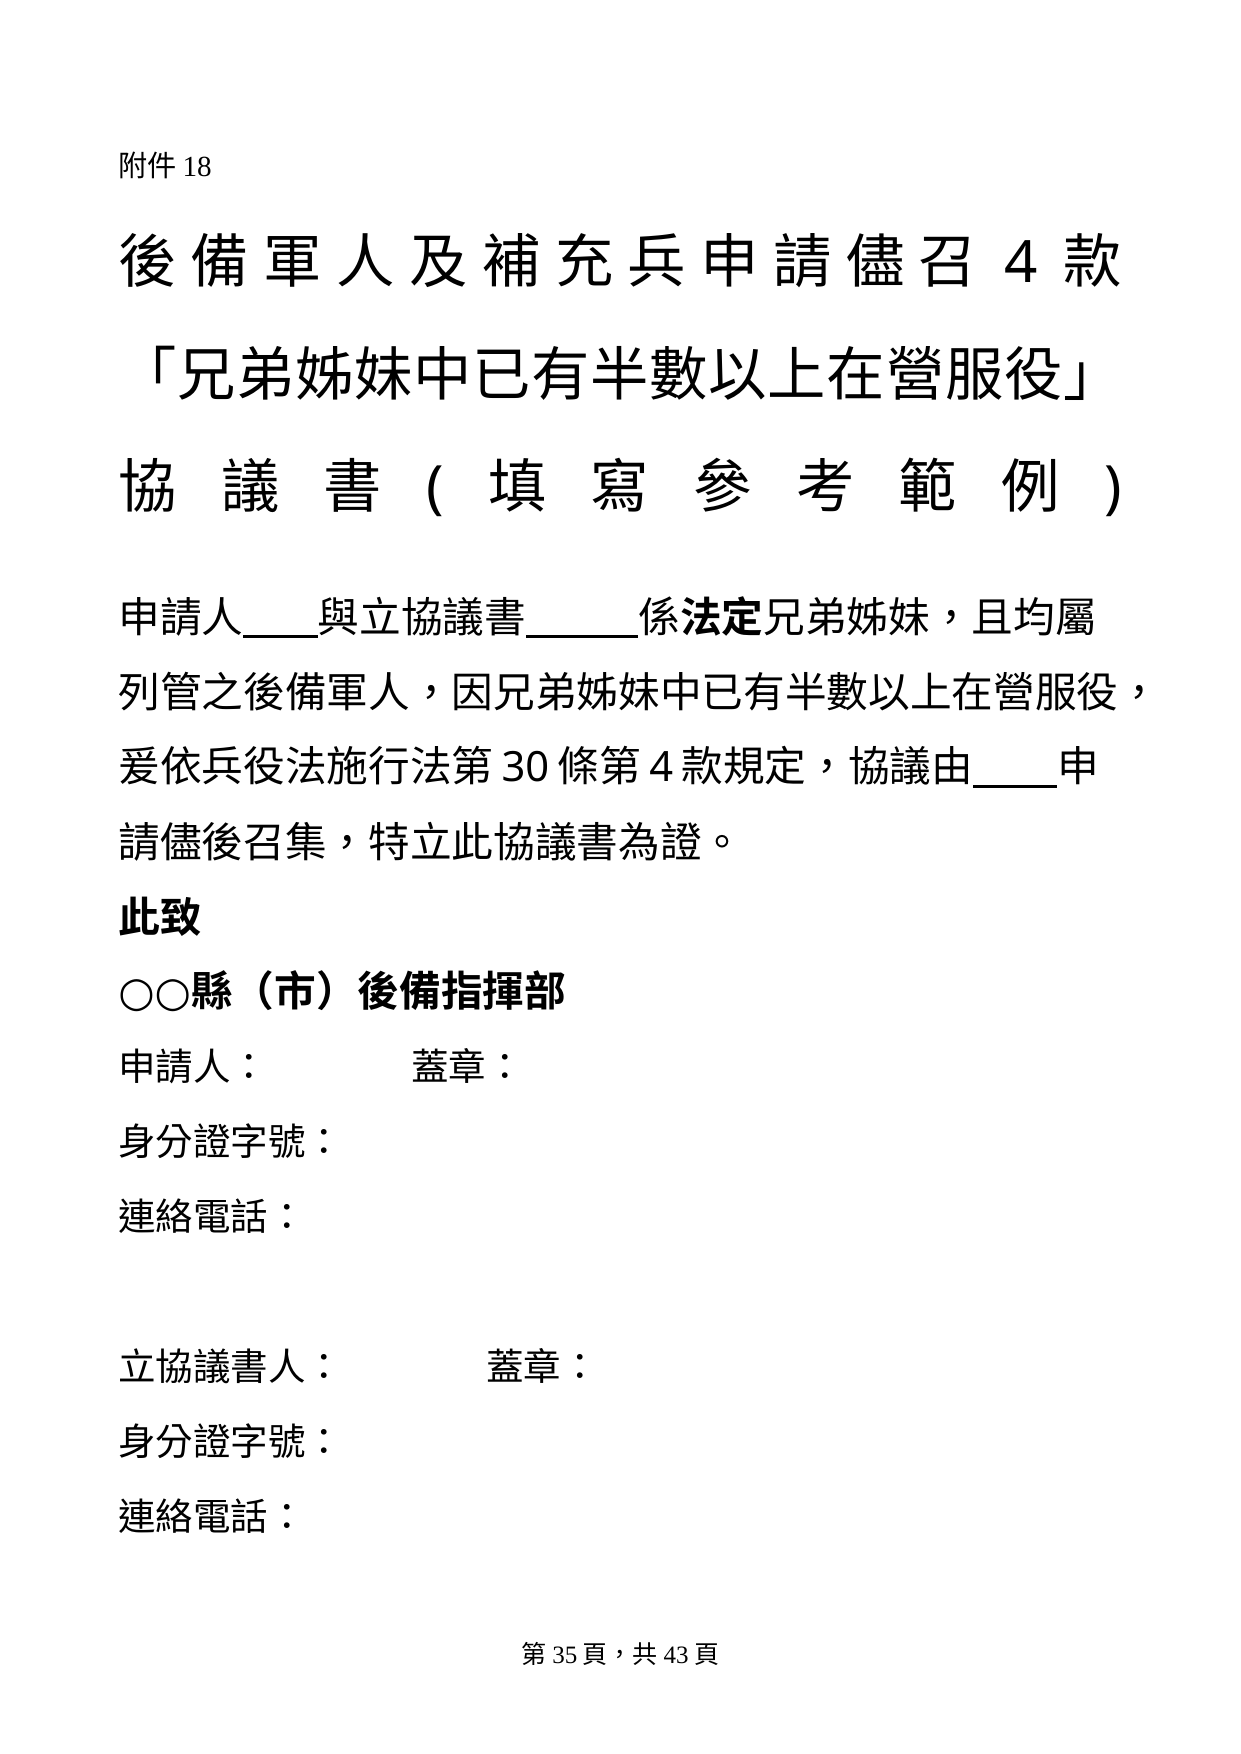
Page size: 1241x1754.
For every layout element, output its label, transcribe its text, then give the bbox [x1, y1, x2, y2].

text 身分證字號： [118, 1101, 1122, 1176]
text （有關單位處理申請人相關資料文件時，應遵守個人資料保護法相關規範，嚴密注意資料運用安全，避免肇生洩漏【遺失】個資等違法情事。）附件18 [118, 126, 1122, 201]
text 身分證字號： [118, 1401, 1122, 1476]
text 申請人 與立協議書 係法定兄弟姊妹，且均屬列管之後備軍人，因兄弟姊妹中已有半數以上在營服役，爰依兵役法施行法第30條第4款規定，協議由 申請儘後召集，特立此協議書為證。 [118, 576, 1122, 876]
text 申請人： 蓋章： [118, 1026, 1122, 1101]
text 後備軍人及補充兵申請儘召4款 [118, 201, 1122, 314]
text 連絡電話： [118, 1476, 1122, 1551]
text 「兄弟姊妹中已有半數以上在營服役」協議書(填寫參考範例) [118, 314, 1122, 539]
text ○○縣（市）後備指揮部 [118, 951, 1122, 1026]
text 立協議書人： 蓋章： [118, 1326, 1122, 1401]
text 此致 [118, 876, 1122, 951]
text 連絡電話： [118, 1176, 1122, 1251]
